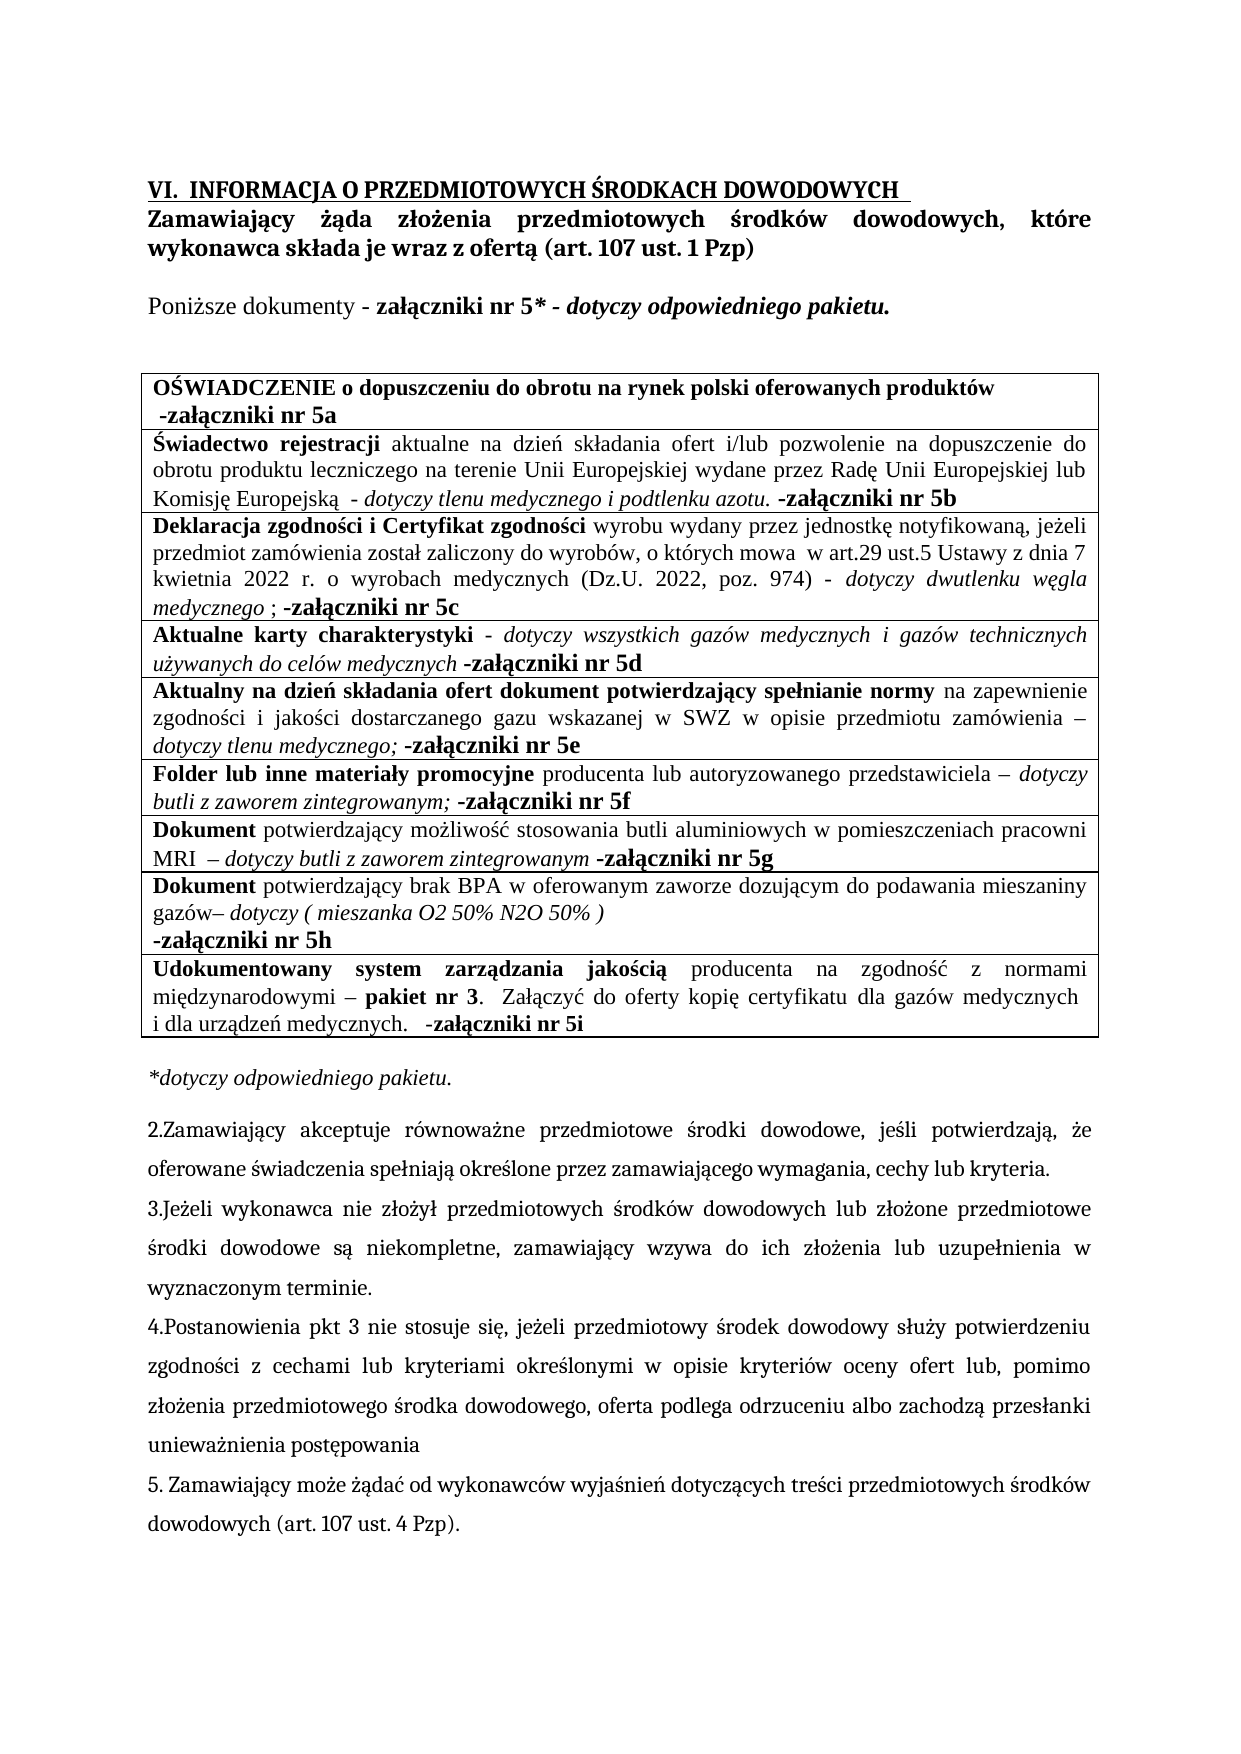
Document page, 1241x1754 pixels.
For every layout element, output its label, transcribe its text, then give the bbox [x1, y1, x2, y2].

table_cell Dokument potwierdzający brak BPA w oferowanym zaworze dozującym do podawania mieszaniny gazów– dotyczy ( mieszanka O2 50% N2O 50% ) -załączniki nr 5h [142, 873, 1098, 954]
text Poniższe dokumenty - załączniki nr 5* - dotyczy odpowiedniego pakietu. [148, 291, 1092, 320]
table_header OŚWIADCZENIE o dopuszczeniu do obrotu na rynek polski oferowanych produktów -załączniki nr 5a [142, 374, 1098, 429]
table_cell Świadectwo rejestracji aktualne na dzień składania ofert i/lub pozwolenie na dopuszczenie do obrotu produktu leczniczego na terenie Unii Europejskiej wydane przez Radę Unii Europejskiej lub Komisję Europejską - dotyczy tlenu medycznego i podtlenku azotu. -załączniki nr 5b [142, 430, 1098, 512]
table_cell Dokument potwierdzający możliwość stosowania butli aluminiowych w pomieszczeniach pracowni MRI – dotyczy butli z zaworem zintegrowanym -załączniki nr 5g [142, 816, 1098, 871]
text 3.Jeżeli wykonawca nie złożył przedmiotowych środków dowodowych lub złożone przedmiotowe środki dowodowe są niekompletne, zamawiający wzywa do ich złożenia lub uzupełnienia w wyznaczonym terminie. [148, 1195, 1092, 1301]
table_cell Deklaracja zgodności i Certyfikat zgodności wyrobu wydany przez jednostkę notyfikowaną, jeżeli przedmiot zamówienia został zaliczony do wyrobów, o których mowa w art.29 ust.5 Ustawy z dnia 7 kwietnia 2022 r. o wyrobach medycznych (Dz.U. 2022, poz. 974) - dotyczy dwutlenku węgla medycznego ; -załączniki nr 5c [142, 513, 1098, 620]
text Zamawiający żąda złożenia przedmiotowych środków dowodowych, które wykonawca składa je wraz z ofertą (art. 107 ust. 1 Pzp) [148, 205, 1092, 263]
text 2.Zamawiający akceptuje równoważne przedmiotowe środki dowodowe, jeśli potwierdzają, że oferowane świadczenia spełniają określone przez zamawiającego wymagania, cechy lub kryteria. [148, 1116, 1092, 1182]
text *dotyczy odpowiedniego pakietu. [148, 1064, 1092, 1090]
text VI. INFORMACJA O PRZEDMIOTOWYCH ŚRODKACH DOWODOWYCH [148, 176, 1092, 205]
table_cell Aktualny na dzień składania ofert dokument potwierdzający spełnianie normy na zapewnienie zgodności i jakości dostarczanego gazu wskazanej w SWZ w opisie przedmiotu zamówienia – dotyczy tlenu medycznego; -załączniki nr 5e [142, 678, 1098, 759]
table_cell Udokumentowany system zarządzania jakością producenta na zgodność z normami międzynarodowymi – pakiet nr 3. Załączyć do oferty kopię certyfikatu dla gazów medycznych i dla urządzeń medycznych. -załączniki nr 5i [142, 955, 1098, 1036]
table_cell Folder lub inne materiały promocyjne producenta lub autoryzowanego przedstawiciela – dotyczy butli z zaworem zintegrowanym; -załączniki nr 5f [142, 760, 1098, 815]
text 5. Zamawiający może żądać od wykonawców wyjaśnień dotyczących treści przedmiotowych środków dowodowych (art. 107 ust. 4 Pzp). [148, 1472, 1092, 1538]
table_cell Aktualne karty charakterystyki - dotyczy wszystkich gazów medycznych i gazów technicznych używanych do celów medycznych -załączniki nr 5d [142, 621, 1098, 677]
text 4.Postanowienia pkt 3 nie stosuje się, jeżeli przedmiotowy środek dowodowy służy potwierdzeniu zgodności z cechami lub kryteriami określonymi w opisie kryteriów oceny ofert lub, pomimo złożenia przedmiotowego środka dowodowego, oferta podlega odrzuceniu albo zachodzą przesłanki unieważnienia postępowania [148, 1314, 1092, 1459]
